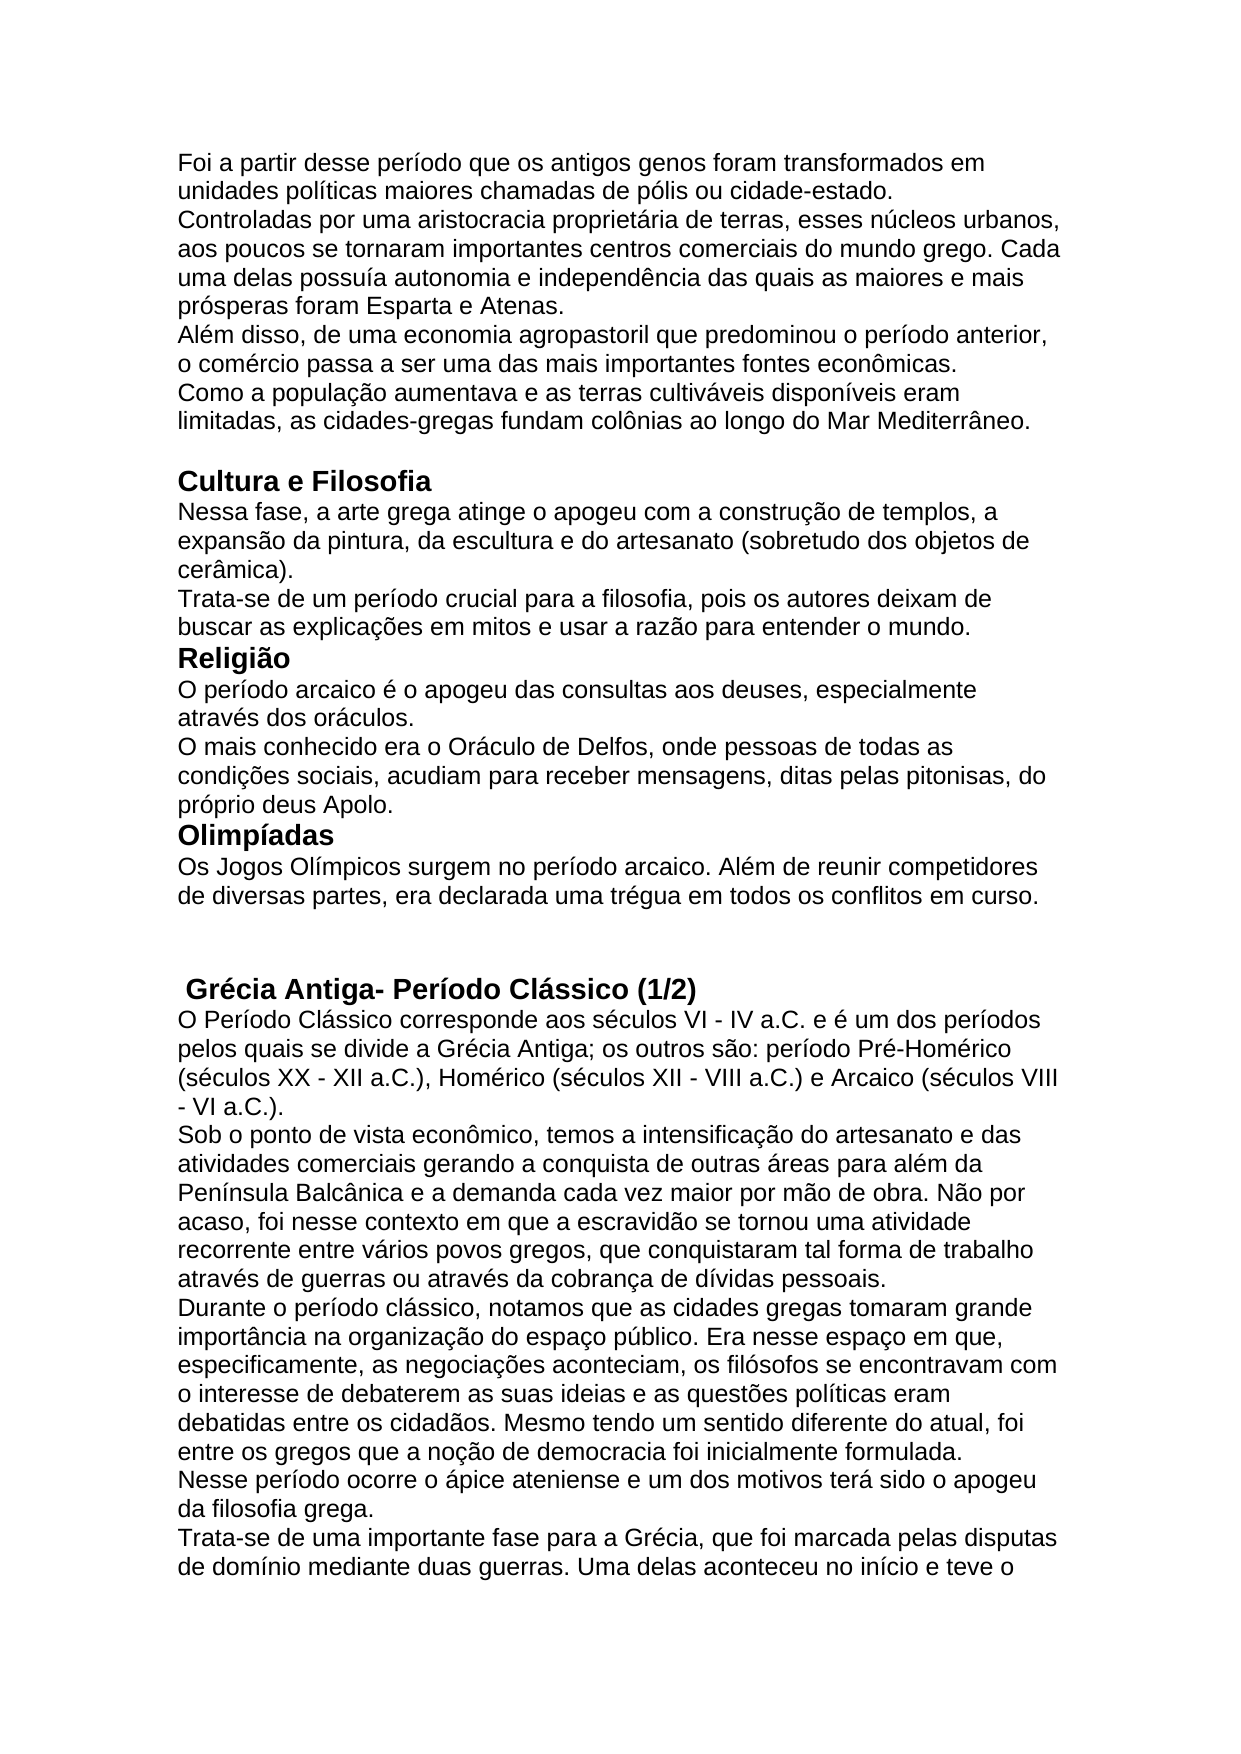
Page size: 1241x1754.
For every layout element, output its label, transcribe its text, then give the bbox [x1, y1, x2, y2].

text Cultura e Filosofia [177, 464, 1063, 497]
text Controladas por uma aristocracia proprietária de terras, esses núcleos urbanos, aos poucos se tornaram importantes centros comerciais do mundo grego. Cada uma delas possuía autonomia e independência das quais as maiores e mais prósperas foram Esparta e Atenas. [177, 205, 1063, 320]
text Nessa fase, a arte grega atinge o apogeu com a construção de templos, a expansão da pintura, da escultura e do artesanato (sobretudo dos objetos de cerâmica). [177, 497, 1063, 584]
text Os Jogos Olímpicos surgem no período arcaico. Além de reunir competidores de diversas partes, era declarada uma trégua em todos os conflitos em curso. [177, 852, 1063, 909]
text Além disso, de uma economia agropastoril que predominou o período anterior, o comércio passa a ser uma das mais importantes fontes econômicas. [177, 320, 1063, 378]
text Grécia Antiga- Período Clássico (1/2) [177, 972, 1063, 1005]
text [177, 1523, 1063, 1580]
text O período arcaico é o apogeu das consultas aos deuses, especialmente através dos oráculos. [177, 675, 1063, 732]
text Religião [177, 641, 1063, 675]
text Como a população aumentava e as terras cultiváveis disponíveis eram limitadas, as cidades-gregas fundam colônias ao longo do Mar Mediterrâneo. [177, 378, 1063, 435]
text Olimpíadas [177, 818, 1063, 852]
text Durante o período clássico, notamos que as cidades gregas tomaram grande importância na organização do espaço público. Era nesse espaço em que, especificamente, as negociações aconteciam, os filósofos se encontravam com o interesse de debaterem as suas ideias e as questões políticas eram debatidas entre os cidadãos. Mesmo tendo um sentido diferente do atual, foi entre os gregos que a noção de democracia foi inicialmente formulada. [177, 1293, 1063, 1465]
text O mais conhecido era o Oráculo de Delfos, onde pessoas de todas as condições sociais, acudiam para receber mensagens, ditas pelas pitonisas, do próprio deus Apolo. [177, 732, 1063, 818]
text Nesse período ocorre o ápice ateniense e um dos motivos terá sido o apogeu da filosofia grega. [177, 1465, 1063, 1523]
text Foi a partir desse período que os antigos genos foram transformados em unidades políticas maiores chamadas de pólis ou cidade-estado. [177, 148, 1063, 205]
text O Período Clássico corresponde aos séculos VI - IV a.C. e é um dos períodos pelos quais se divide a Grécia Antiga; os outros são: período Pré-Homérico (séculos XX - XII a.C.), Homérico (séculos XII - VIII a.C.) e Arcaico (séculos VIII - VI a.C.). [177, 1005, 1063, 1120]
text Trata-se de um período crucial para a filosofia, pois os autores deixam de buscar as explicações em mitos e usar a razão para entender o mundo. [177, 584, 1063, 641]
text Sob o ponto de vista econômico, temos a intensificação do artesanato e das atividades comerciais gerando a conquista de outras áreas para além da Península Balcânica e a demanda cada vez maior por mão de obra. Não por acaso, foi nesse contexto em que a escravidão se tornou uma atividade recorrente entre vários povos gregos, que conquistaram tal forma de trabalho através de guerras ou através da cobrança de dívidas pessoais. [177, 1120, 1063, 1293]
